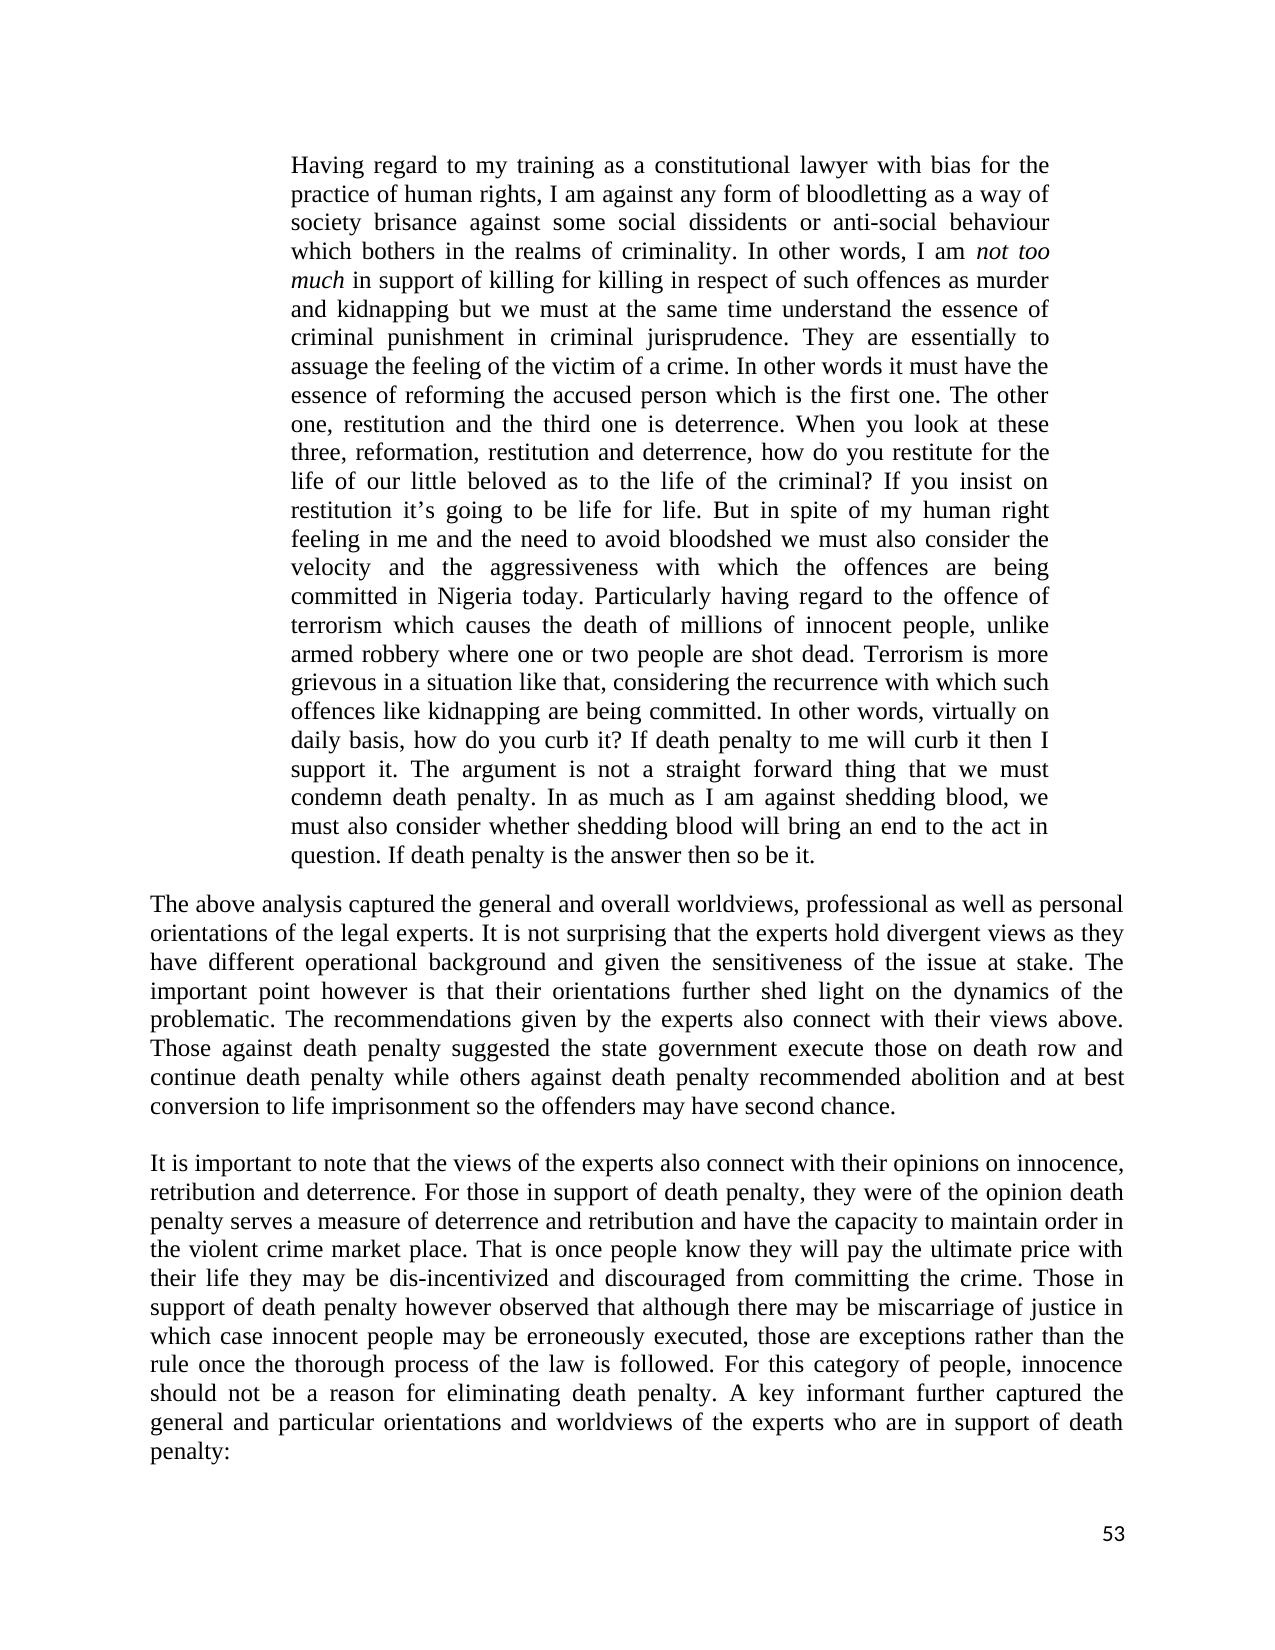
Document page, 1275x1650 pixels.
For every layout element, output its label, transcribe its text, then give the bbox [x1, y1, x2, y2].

text The above analysis captured the general and overall worldviews, professional as well as personal orientations of the legal experts. It is not surprising that the experts hold divergent views as they have different operational background and given the sensitiveness of the issue at stake. The important point however is that their orientations further shed light on the dynamics of the problematic. The recommendations given by the experts also connect with their views above. Those against death penalty suggested the state government execute those on death row and continue death penalty while others against death penalty recommended abolition and at best conversion to life imprisonment so the offenders may have second chance. [150, 889, 1125, 1119]
text Having regard to my training as a constitutional lawyer with bias for the practice of human rights, I am against any form of bloodletting as a way of society brisance against some social dissidents or anti-social behaviour which bothers in the realms of criminality. In other words, I am not too much in support of killing for killing in respect of such offences as murder and kidnapping but we must at the same time understand the essence of criminal punishment in criminal jurisprudence. They are essentially to assuage the feeling of the victim of a crime. In other words it must have the essence of reforming the accused person which is the first one. The other one, restitution and the third one is deterrence. When you look at these three, reformation, restitution and deterrence, how do you restitute for the life of our little beloved as to the life of the criminal? If you insist on restitution it’s going to be life for life. But in spite of my human right feeling in me and the need to avoid bloodshed we must also consider the velocity and the aggressiveness with which the offences are being committed in Nigeria today. Particularly having regard to the offence of terrorism which causes the death of millions of innocent people, unlike armed robbery where one or two people are shot dead. Terrorism is more grievous in a situation like that, considering the recurrence with which such offences like kidnapping are being committed. In other words, virtually on daily basis, how do you curb it? If death penalty to me will curb it then I support it. The argument is not a straight forward thing that we must condemn death penalty. In as much as I am against shedding blood, we must also consider whether shedding blood will bring an end to the act in question. If death penalty is the answer then so be it. [291, 150, 1050, 869]
text It is important to note that the views of the experts also connect with their opinions on innocence, retribution and deterrence. For those in support of death penalty, they were of the opinion death penalty serves a measure of deterrence and retribution and have the capacity to maintain order in the violent crime market place. That is once people know they will pay the ultimate price with their life they may be dis-incentivized and discouraged from committing the crime. Those in support of death penalty however observed that although there may be miscarriage of justice in which case innocent people may be erroneously executed, those are exceptions rather than the rule once the thorough process of the law is followed. For this category of people, innocence should not be a reason for eliminating death penalty. A key informant further captured the general and particular orientations and worldviews of the experts who are in support of death penalty: [150, 1148, 1125, 1464]
